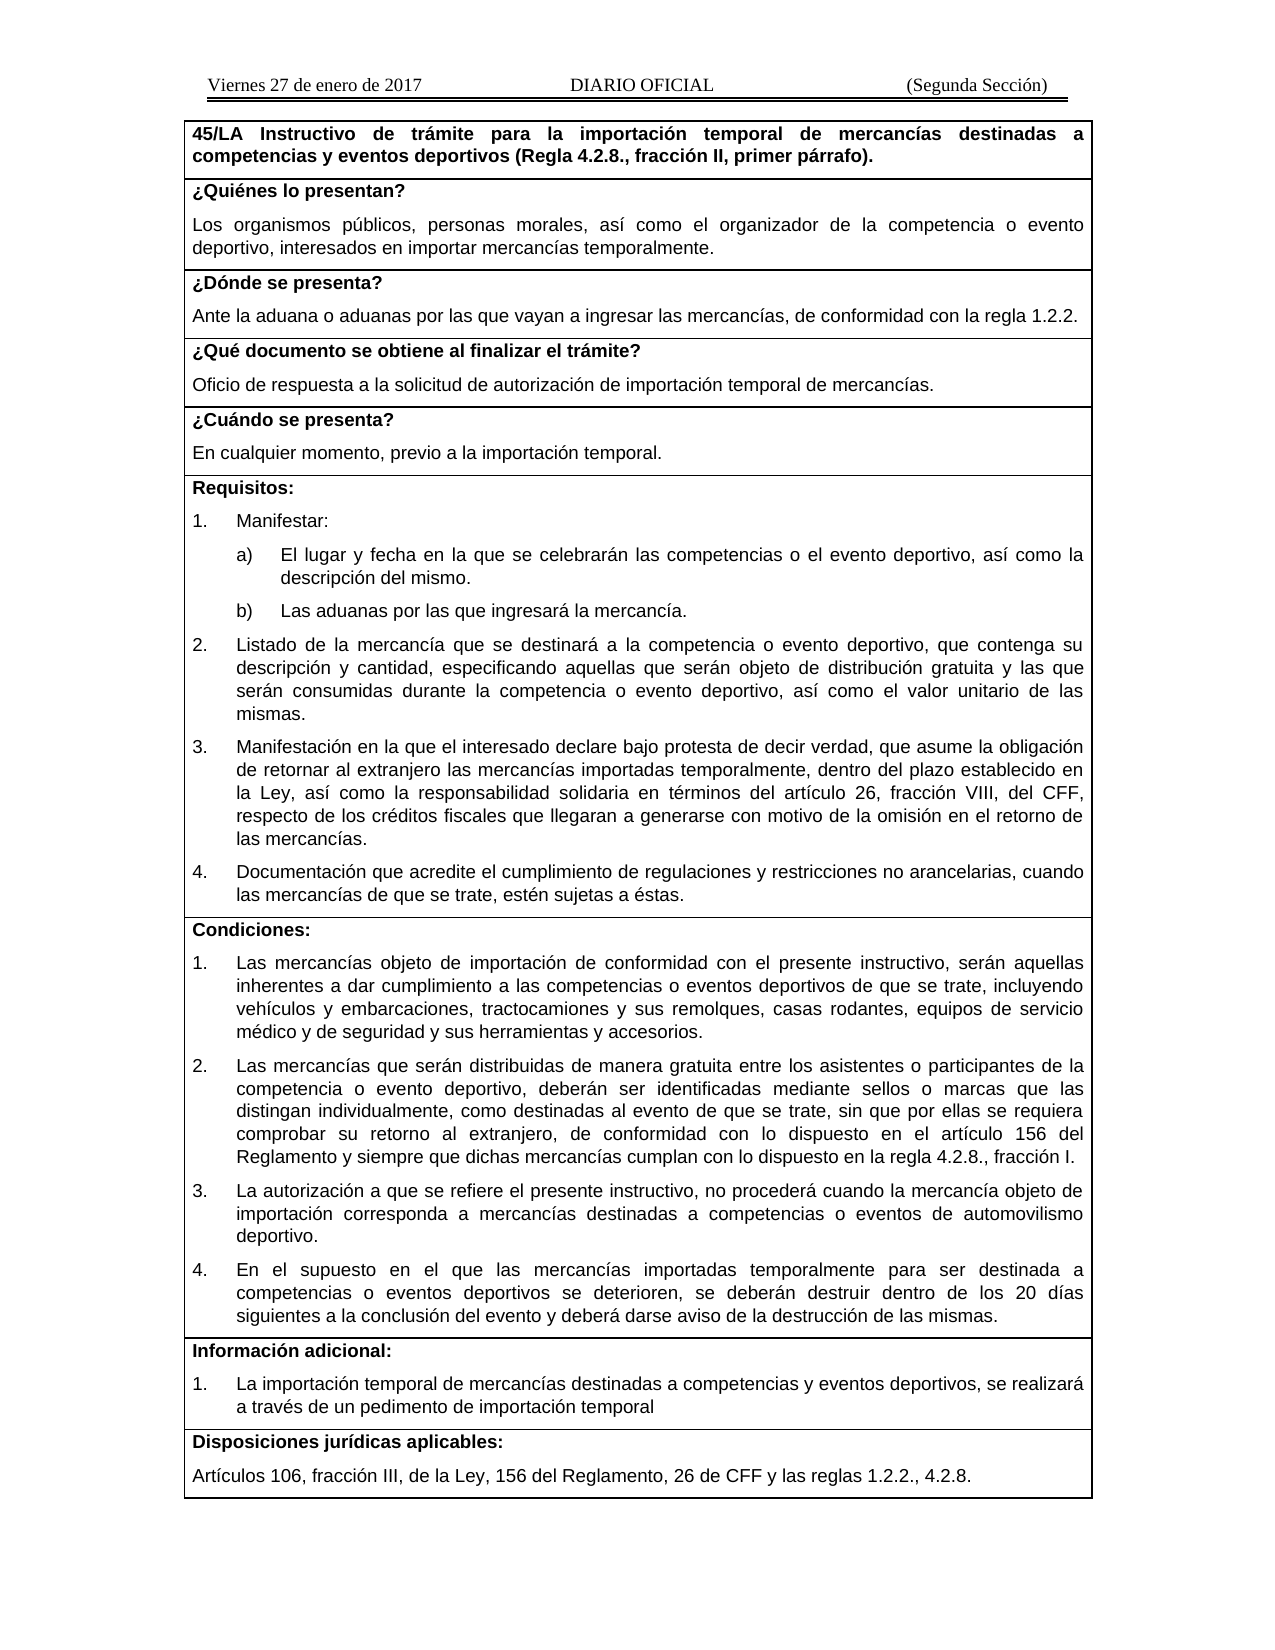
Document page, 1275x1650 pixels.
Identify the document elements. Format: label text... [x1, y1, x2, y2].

table_cell Disposiciones jurídicas aplicables: Artículos 106, fracción III, de , 156 del Reglamento, 26 de CFF y las reglas 1.2.2., 4.2.8. [185, 1430, 1091, 1497]
table_cell ¿Qué documento se obtiene al finalizar el trámite? Oficio de respuesta a la solicitud de autorización de importación temporal de mercancías. [185, 339, 1091, 406]
table_header 45/ de trámite para la importación temporal de mercancías destinadas a competencias y eventos deportivos (Regla 4.2.8., fracción II, primer párrafo). [185, 122, 1091, 178]
table_cell ¿Dónde se presenta? Ante la aduana o aduanas por las que vayan a ingresar las mercancías, de conformidad con la regla 1.2.2. [185, 271, 1091, 338]
table_cell ¿Quiénes lo presentan? Los organismos públicos, personas morales, así como el organizador de la competencia o evento deportivo, interesados en importar mercancías temporalmente. [185, 180, 1091, 269]
table_cell ¿Cuándo se presenta? En cualquier momento, previo a la importación temporal. [185, 408, 1091, 474]
table_cell Condiciones: 1. Las mercancías objeto de importación de conformidad con el presente instructivo, serán aquellas inherentes a dar cumplimiento a las competencias o eventos deportivos de que se trate, incluyendo vehículos y embarcaciones, tractocamiones y sus remolques, casas rodantes, equipos de servicio médico y de seguridad y sus herramientas y accesorios. 2. Las mercancías que serán distribuidas de manera gratuita entre los asistentes o participantes de la competencia o evento deportivo, deberán ser identificadas mediante sellos o marcas que las distingan individualmente, como destinadas al evento de que se trate, sin que por ellas se requiera comprobar su retorno al extranjero, de conformidad con lo dispuesto en el artículo 156 del Reglamento y siempre que dichas mercancías cumplan con lo dispuesto en la regla 4.2.8., fracción I. 3. La autorización a que se refiere el presente instructivo, no procederá cuando la mercancía objeto de importación corresponda a mercancías destinadas a competencias o eventos de automovilismo deportivo. 4. En el supuesto en el que las mercancías importadas temporalmente para ser destinada a competencias o eventos deportivos se deterioren, se deberán destruir dentro de los 20 días siguientes a la conclusión del evento y deberá darse aviso de la destrucción de las mismas. [185, 918, 1091, 1337]
table_cell Requisitos: 1. Manifestar: a) El lugar y fecha en la que se celebrarán las competencias o el evento deportivo, así como la descripción del mismo. b) Las aduanas por las que ingresará la mercancía. 2. Listado de la mercancía que se destinará a la competencia o evento deportivo, que contenga su descripción y cantidad, especificando aquellas que serán objeto de distribución gratuita y las que serán consumidas durante la competencia o evento deportivo, así como el valor unitario de las mismas. 3. Manifestación en la que el interesado declare bajo protesta de decir verdad, que asume la obligación de retornar al extranjero las mercancías importadas temporalmente, dentro del plazo establecido en , así como la responsabilidad solidaria en términos del artículo 26, fracción VIII, del CFF, respecto de los créditos fiscales que llegaran a generarse con motivo de la omisión en el retorno de las mercancías. 4. Documentación que acredite el cumplimiento de regulaciones y restricciones no arancelarias, cuando las mercancías de que se trate, estén sujetas a éstas. [185, 476, 1091, 916]
table_cell Información adicional: 1. La importación temporal de mercancías destinadas a competencias y eventos deportivos, se realizará a través de un pedimento de importación temporal [185, 1339, 1091, 1429]
